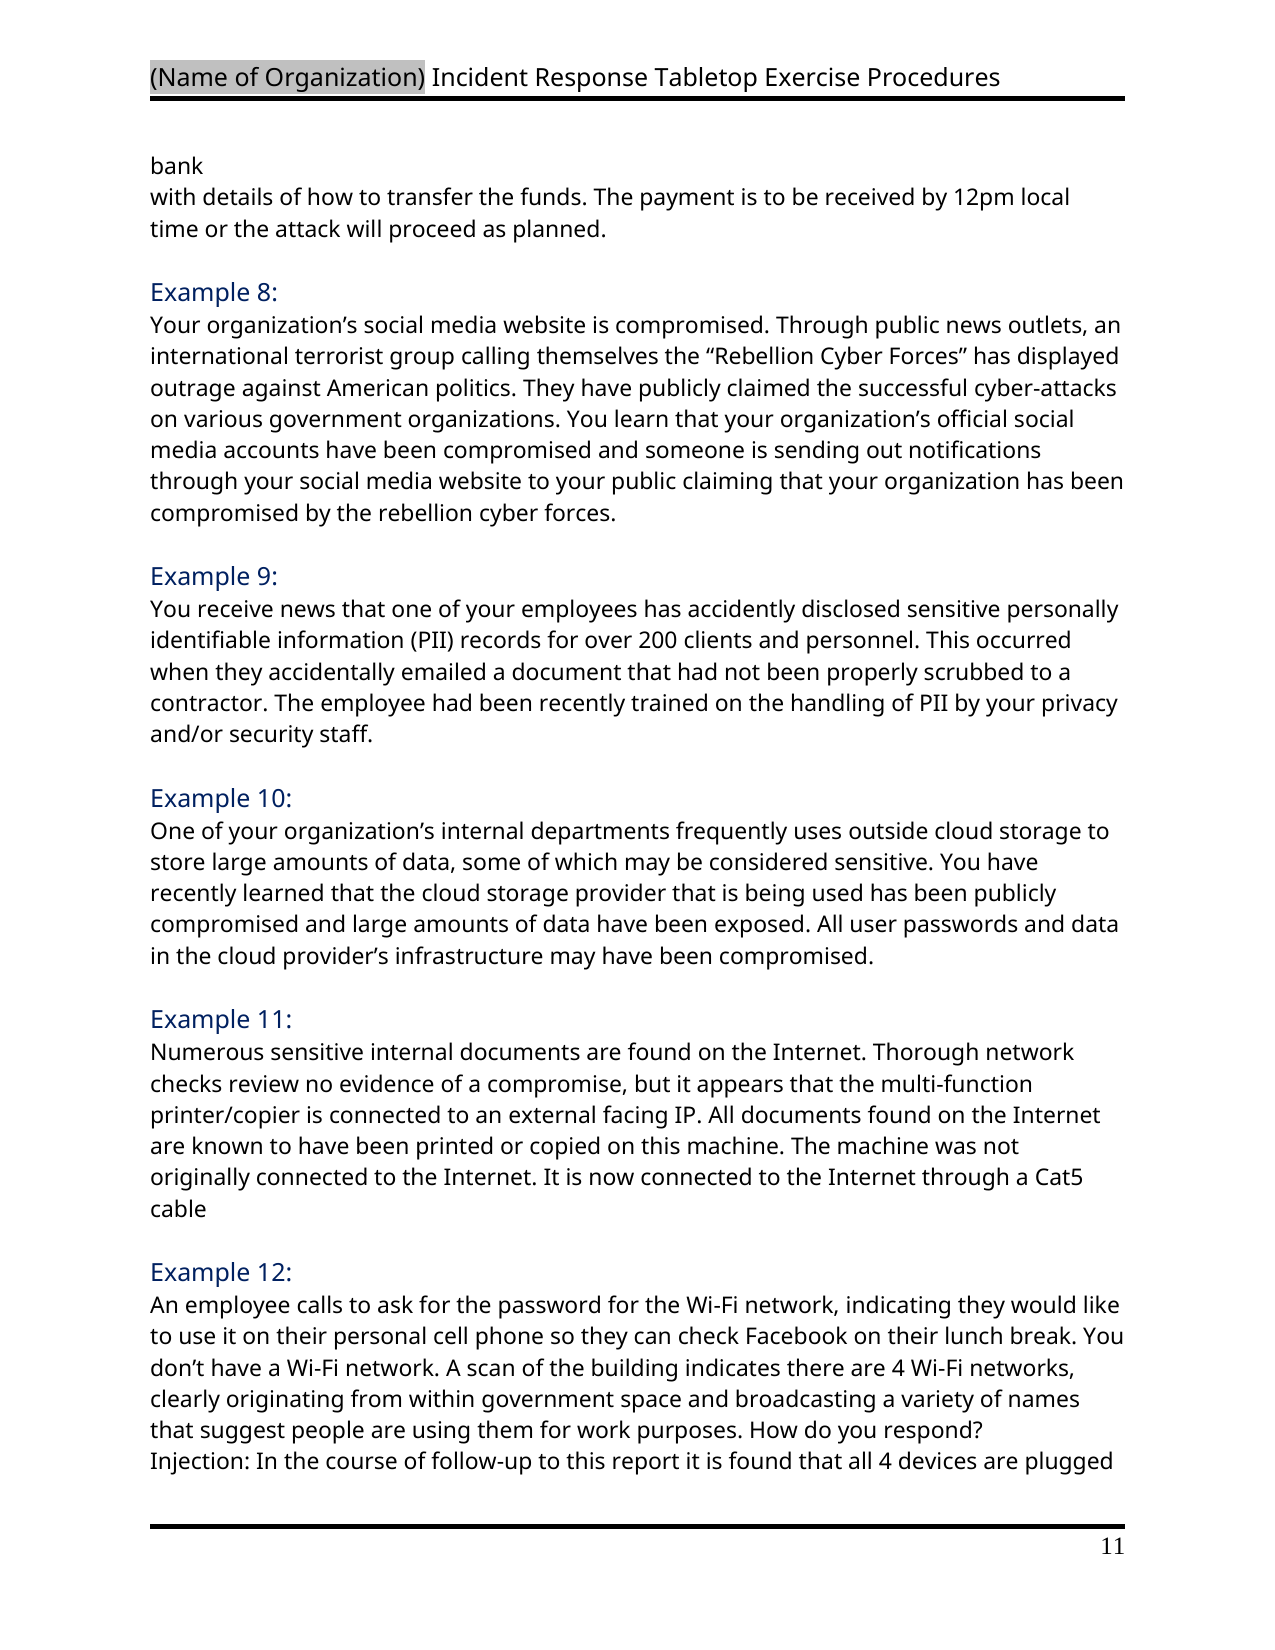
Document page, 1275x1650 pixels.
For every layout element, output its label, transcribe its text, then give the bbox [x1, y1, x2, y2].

text An employee calls to ask for the password for the Wi-Fi network, indicating they would like to use it on their personal cell phone so they can check Facebook on their lunch break. You don’t have a Wi-Fi network. A scan of the building indicates there are 4 Wi-Fi networks, clearly originating from within government space and broadcasting a variety of names that suggest people are using them for work purposes. How do you respond? [150, 1289, 1125, 1445]
text Example 11: [150, 1002, 1125, 1036]
text Numerous sensitive internal documents are found on the Internet. Thorough network checks review no evidence of a compromise, but it appears that the multi-function printer/copier is connected to an external facing IP. All documents found on the Internet are known to have been printed or copied on this machine. The machine was not originally connected to the Internet. It is now connected to the Internet through a Cat5 cable [150, 1036, 1125, 1224]
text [150, 150, 1125, 181]
text Example 8: [150, 275, 1125, 309]
text with details of how to transfer the funds. The payment is to be received by 12pm local time or the attack will proceed as planned. [150, 181, 1125, 244]
text You receive news that one of your employees has accidently disclosed sensitive personally identifiable information (PII) records for over 200 clients and personnel. This occurred when they accidentally emailed a document that had not been properly scrubbed to a contractor. The employee had been recently trained on the handling of PII by your privacy and/or security staff. [150, 593, 1125, 749]
text Your organization’s social media website is compromised. Through public news outlets, an international terrorist group calling themselves the “Rebellion Cyber Forces” has displayed outrage against American politics. They have publicly claimed the successful cyber-attacks on various government organizations. You learn that your organization’s official social media accounts have been compromised and someone is sending out notifications through your social media website to your public claiming that your organization has been compromised by the rebellion cyber forces. [150, 309, 1125, 528]
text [150, 1445, 1125, 1477]
text Example 9: [150, 559, 1125, 593]
text One of your organization’s internal departments frequently uses outside cloud storage to store large amounts of data, some of which may be considered sensitive. You have recently learned that the cloud storage provider that is being used has been publicly compromised and large amounts of data have been exposed. All user passwords and data in the cloud provider’s infrastructure may have been compromised. [150, 815, 1125, 971]
text Example 12: [150, 1255, 1125, 1289]
text Example 10: [150, 781, 1125, 815]
